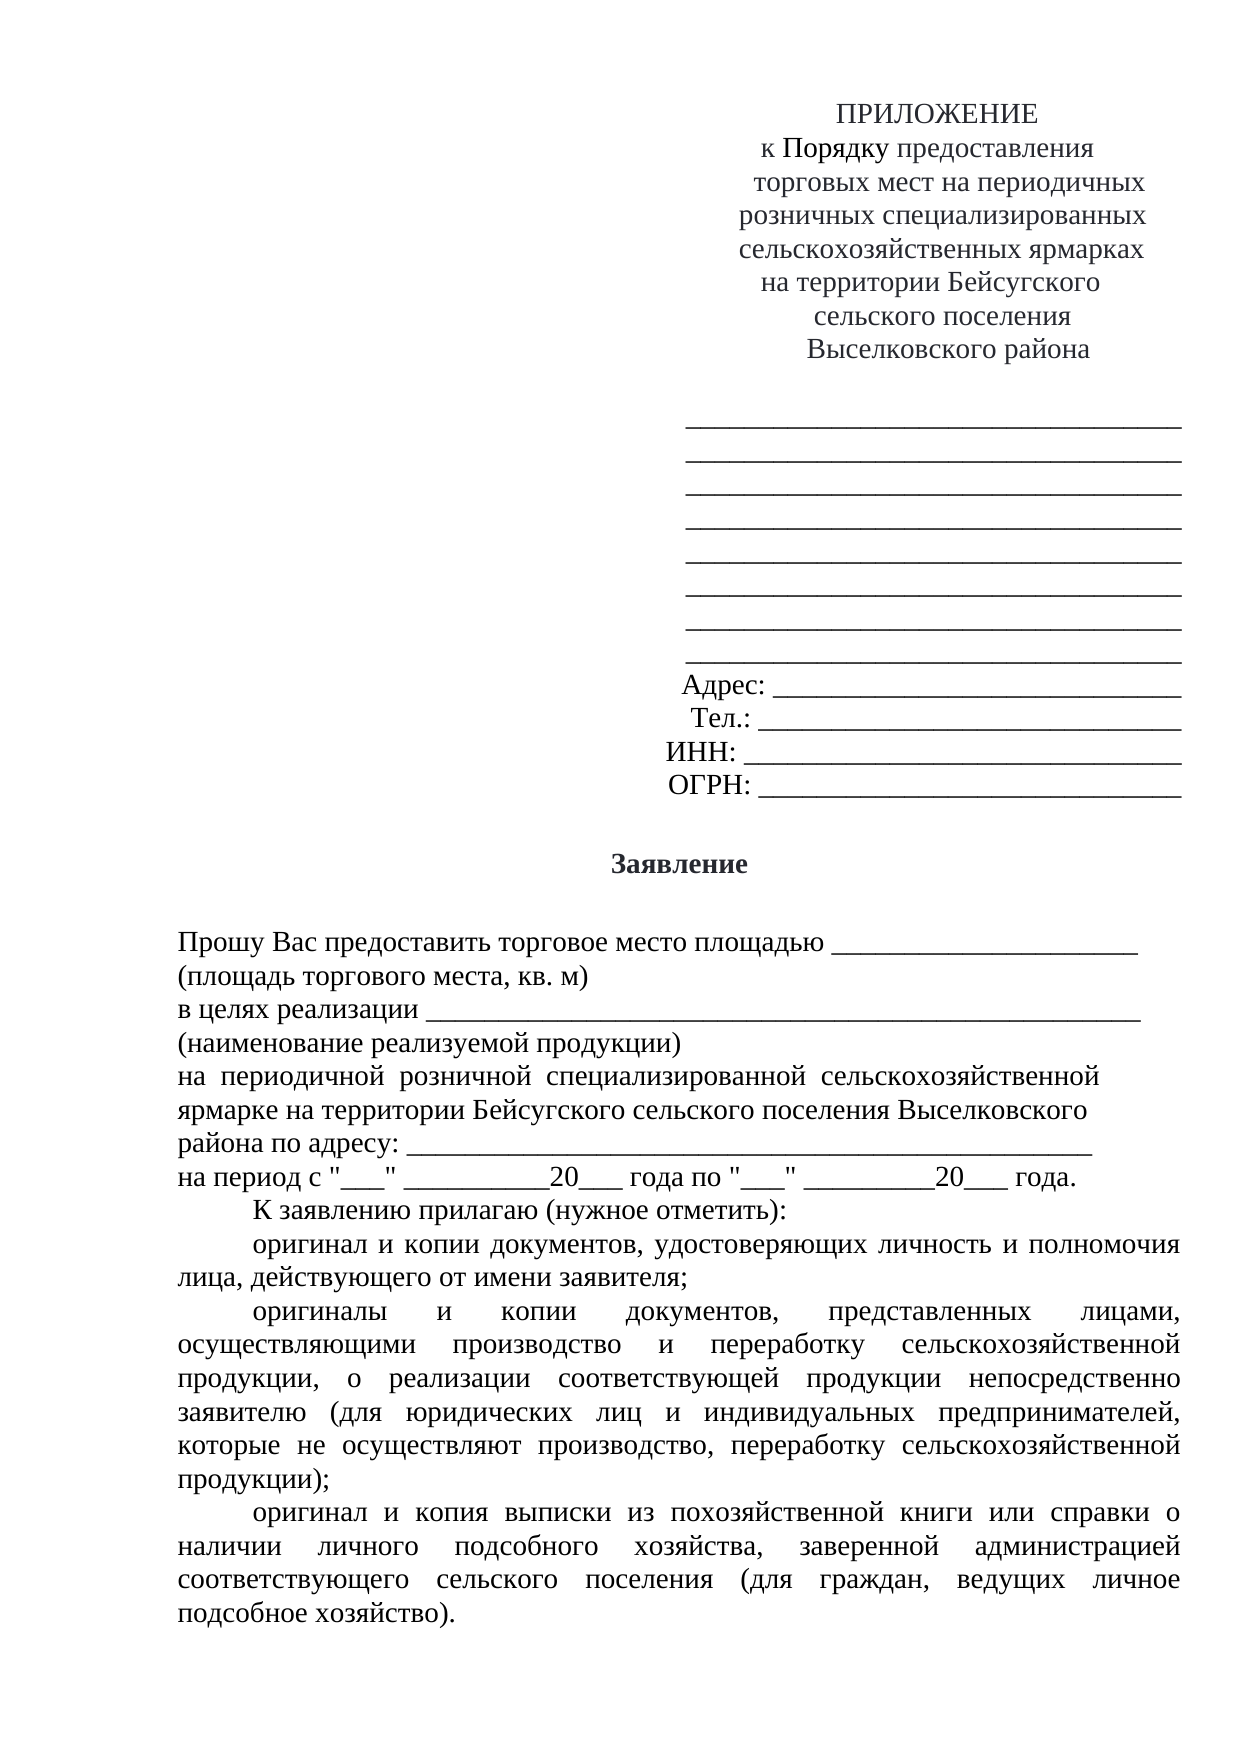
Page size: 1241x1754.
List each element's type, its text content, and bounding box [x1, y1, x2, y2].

text __________________________________ [177, 533, 1181, 566]
text на периодичной розничной специализированной сельскохозяйственной [177, 1058, 1181, 1092]
text К заявлению прилагаю (нужное отметить): [177, 1192, 1181, 1226]
text Прошу Вас предоставить торговое место площадью _____________________ [177, 924, 1181, 958]
text оригинал и копии документов, удостоверяющих личность и полномочия лица, действующего от имени заявителя; [177, 1226, 1181, 1293]
text ПРИЛОЖЕНИЕ к Порядку предоставления торговых мест на периодичных розничных специализированных сельскохозяйственных ярмарках на территории Бейсугского [177, 97, 1181, 298]
text оригинал и копия выписки из похозяйственной книги или справки о наличии личного подсобного хозяйства, заверенной администрацией соответствующего сельского поселения (для граждан, ведущих личное подсобное хозяйство). [177, 1494, 1181, 1628]
text __________________________________ [177, 432, 1181, 466]
text Адрес: ____________________________ [177, 667, 1181, 700]
text на период с "___" __________20___ года по "___" _________20___ года. [177, 1159, 1181, 1192]
text ОГРН: _____________________________ [177, 767, 1181, 801]
text Тел.: _____________________________ [177, 700, 1181, 734]
text сельского поселения [177, 298, 1181, 331]
text __________________________________ [177, 600, 1181, 633]
text в целях реализации _________________________________________________ [177, 991, 1181, 1025]
text (площадь торгового места, кв. м) [177, 958, 1181, 991]
text Выселковского района [177, 331, 1181, 365]
text ярмарке на территории Бейсугского сельского поселения Выселковского района по адресу: _______________________________________________ [177, 1092, 1181, 1159]
text __________________________________ [177, 499, 1181, 533]
text (наименование реализуемой продукции) [177, 1025, 1181, 1058]
text оригиналы и копии документов, представленных лицами, осуществляющими производство и переработку сельскохозяйственной продукции, о реализации соответствующей продукции непосредственно заявителю (для юридических лиц и индивидуальных предпринимателей, которые не осуществляют производство, переработку сельскохозяйственной продукции); [177, 1293, 1181, 1494]
text Заявление [177, 846, 1181, 879]
text __________________________________ [177, 566, 1181, 600]
text __________________________________ [177, 466, 1181, 499]
text ИНН: ______________________________ [177, 734, 1181, 767]
text __________________________________ [177, 633, 1181, 667]
text __________________________________ [177, 398, 1181, 432]
